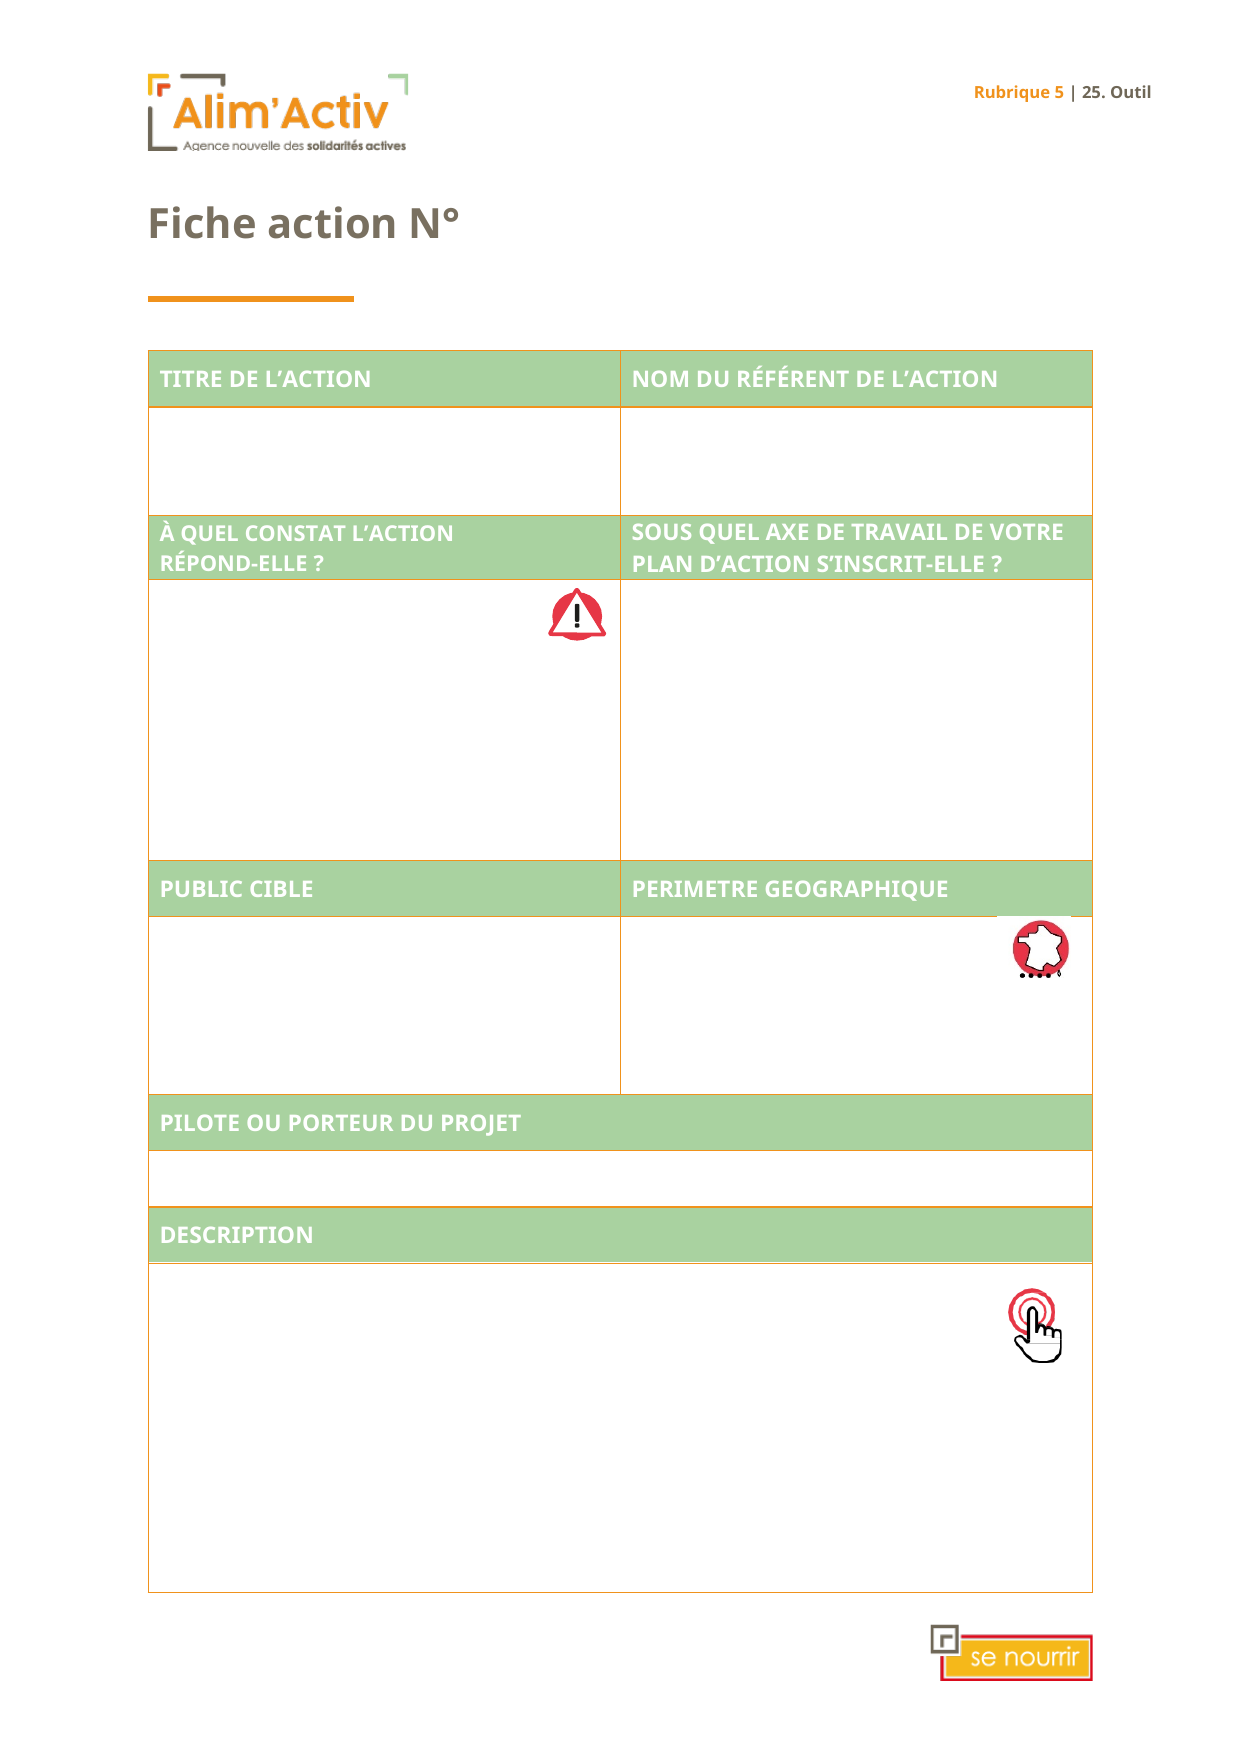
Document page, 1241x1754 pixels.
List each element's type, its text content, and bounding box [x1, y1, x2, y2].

table_header NOM DU RÉFÉRENT DE L’ACTION [621, 351, 1092, 406]
table_cell À QUEL CONSTAT L’ACTION RÉPOND-ELLE ? [149, 516, 620, 579]
table_cell [621, 408, 1092, 515]
table_cell [621, 580, 1092, 860]
table_cell SOUS QUEL AXE DE TRAVAIL DE VOTRE PLAN D’ACTION S’INSCRIT-ELLE ? [621, 516, 1092, 579]
table_cell [149, 580, 620, 860]
table_cell PUBLIC CIBLE [149, 861, 620, 916]
text Fiche action N° [148, 194, 1093, 251]
table_cell [149, 408, 620, 515]
table_cell PILOTE OU PORTEUR DU PROJET [149, 1095, 1092, 1150]
table_cell DESCRIPTION [149, 1208, 1092, 1262]
picture [997, 916, 1071, 978]
table_header TITRE DE L’ACTION [149, 351, 620, 406]
table_cell [149, 917, 620, 1094]
table_cell [149, 1264, 1092, 1592]
table_cell [149, 1151, 1092, 1206]
picture [147, 73, 409, 151]
table_cell PERIMETRE GEOGRAPHIQUE [621, 861, 1092, 916]
picture [930, 1624, 1093, 1681]
table_cell [621, 917, 1092, 1094]
